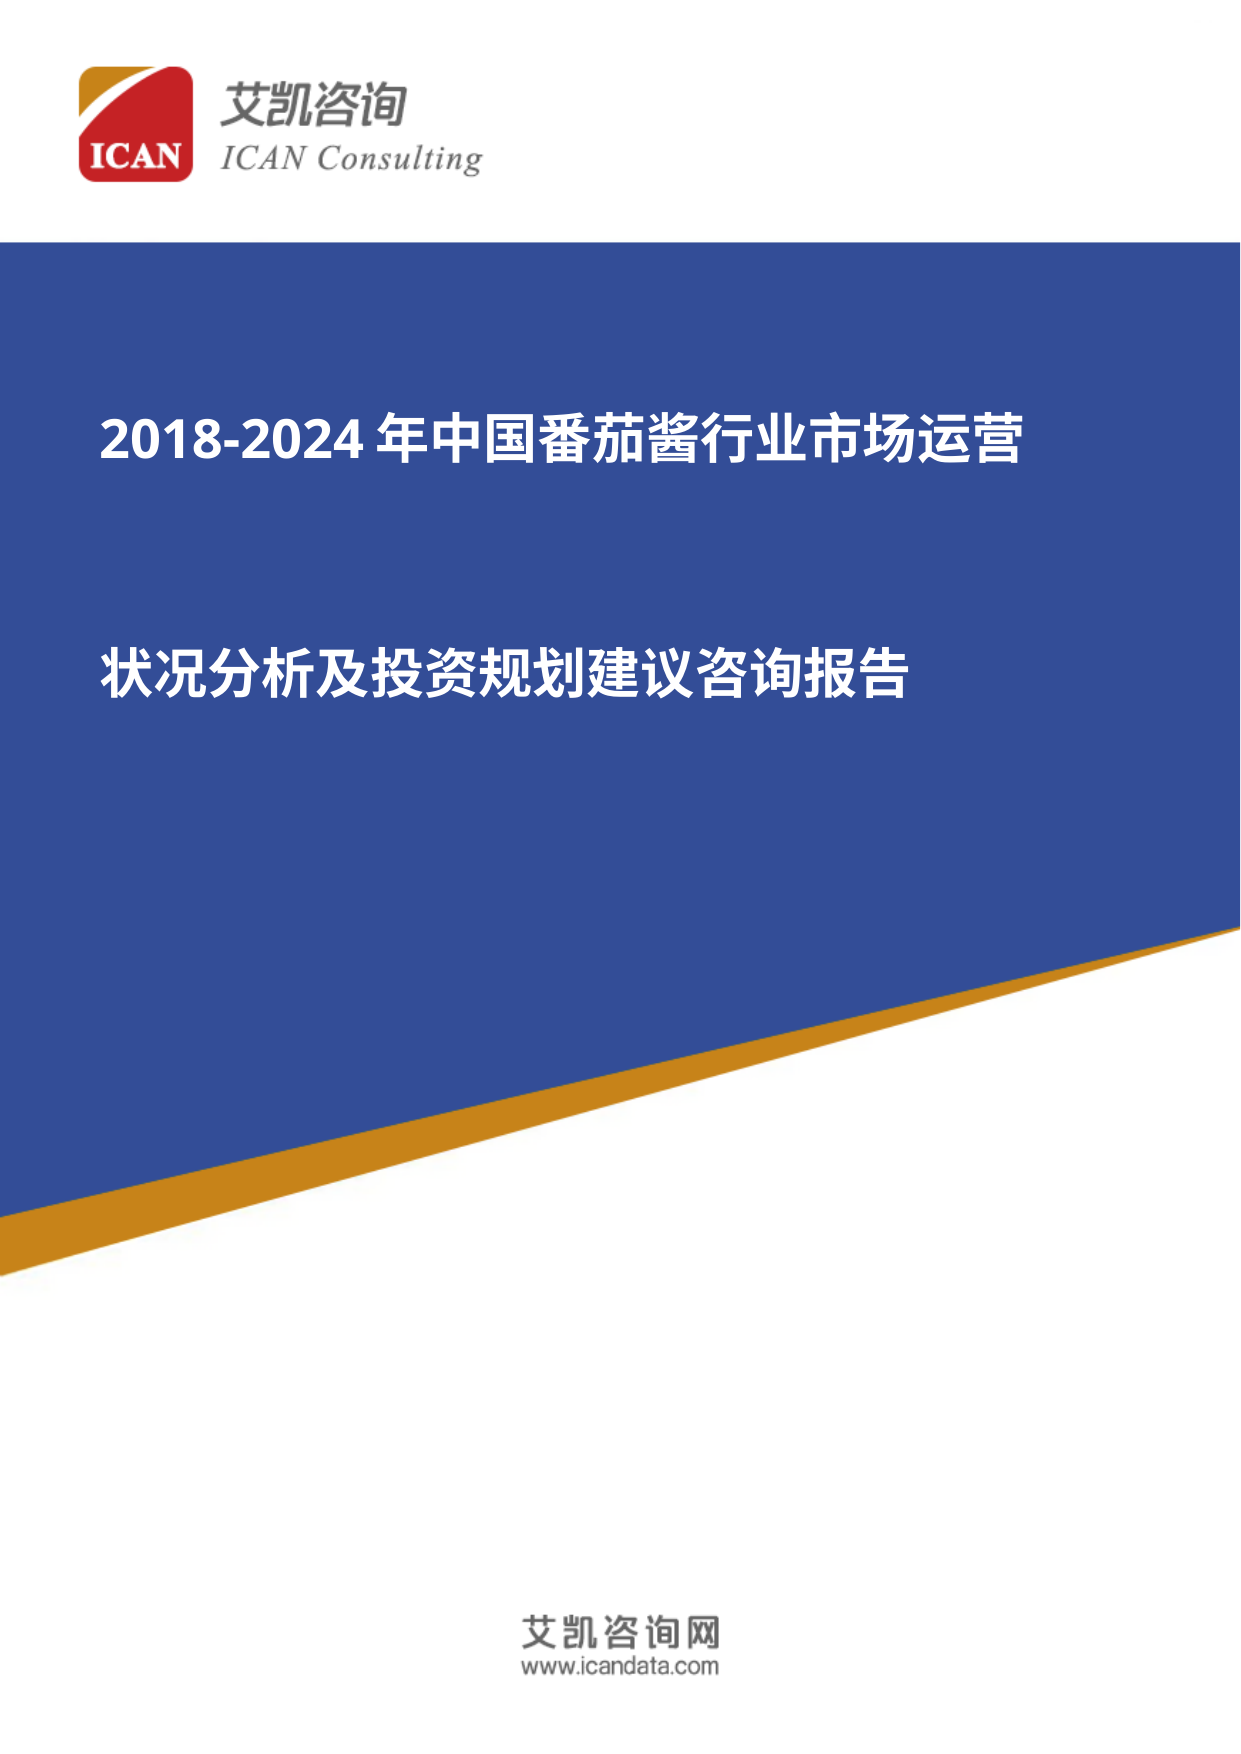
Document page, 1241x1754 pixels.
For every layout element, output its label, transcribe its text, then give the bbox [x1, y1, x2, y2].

subtitle 2018-2024年中国番茄酱行业市场运营状况分析及投资规划建议咨询报告 [99, 386, 1053, 718]
picture [0, 5, 1241, 1754]
